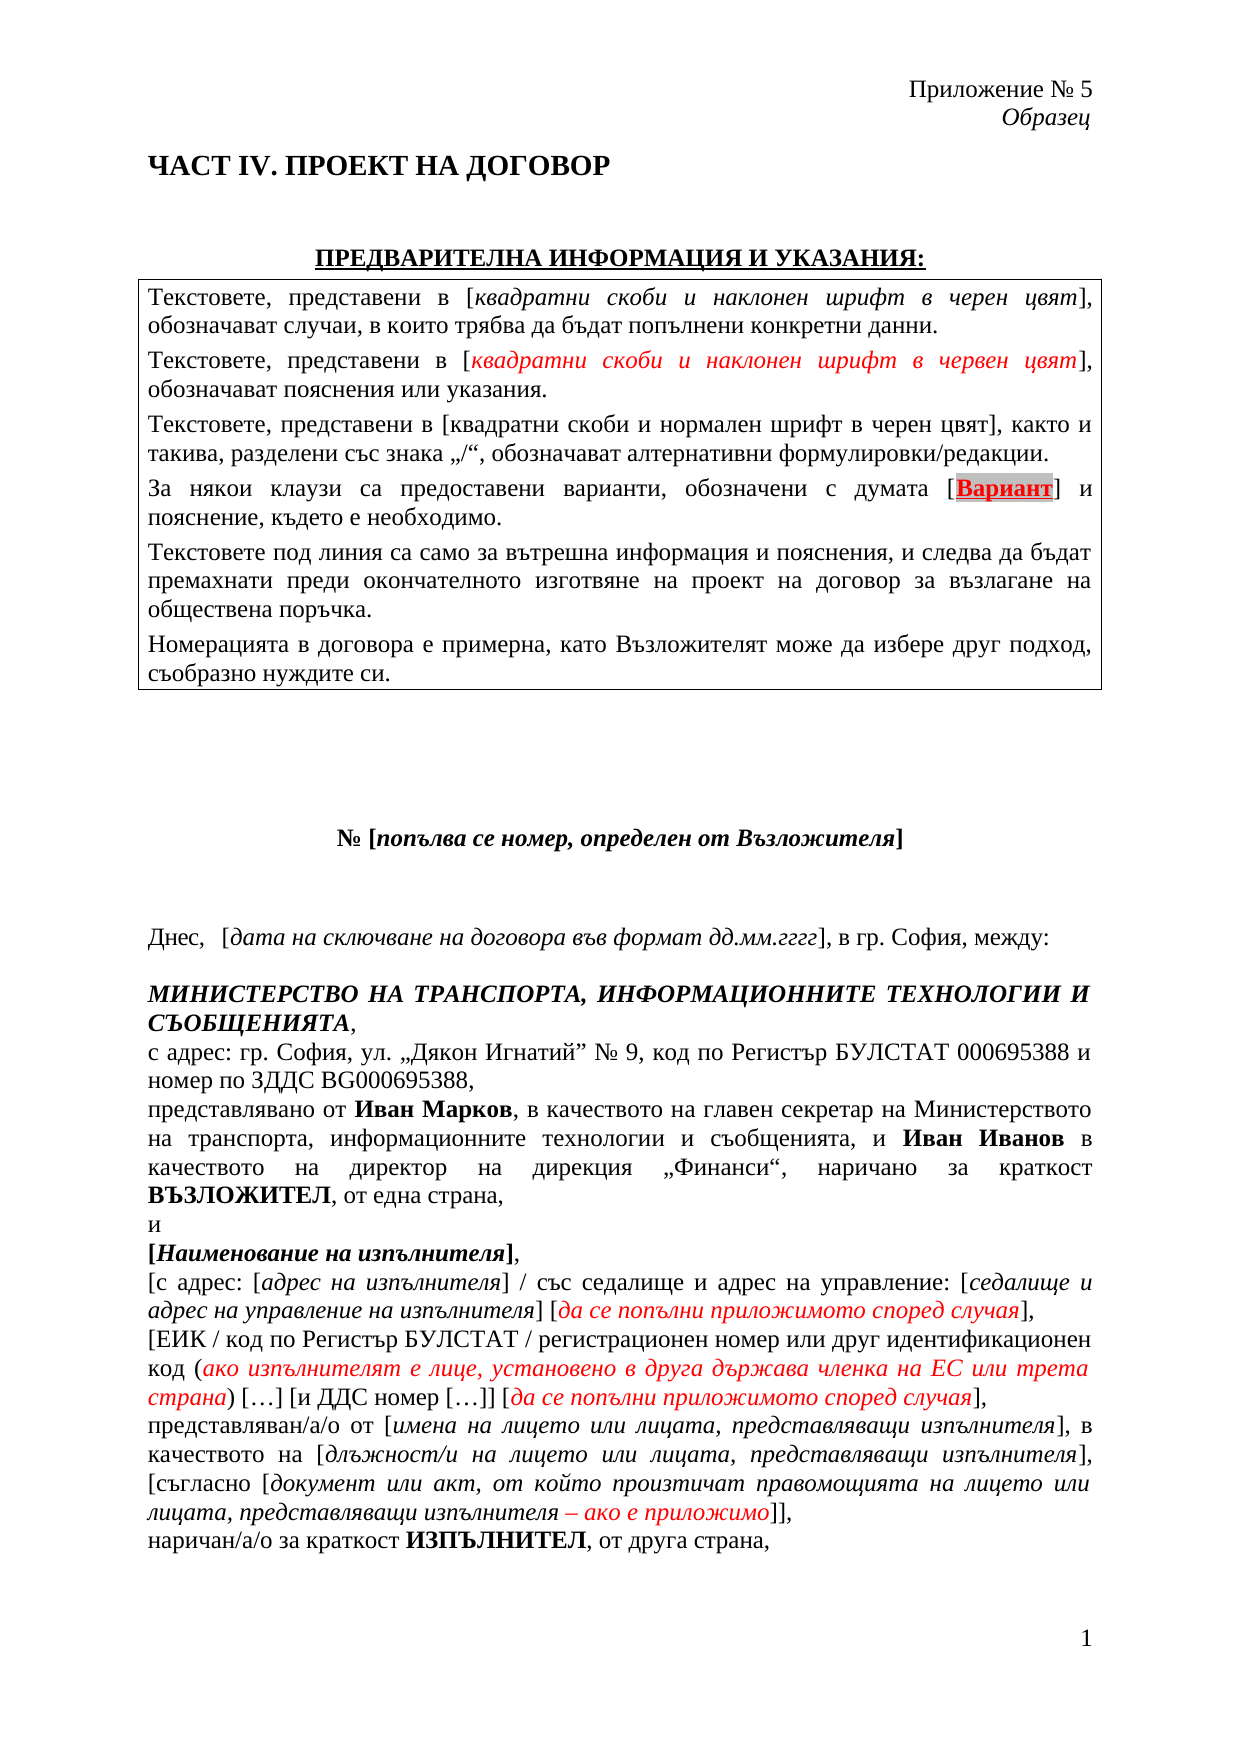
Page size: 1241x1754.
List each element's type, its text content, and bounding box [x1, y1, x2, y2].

text с адрес: гр. София, ул. „Дякон Игнатий” № 9, код по Регистър БУЛСТАТ 000695388 и номер по ЗДДС BG000695388, [148, 1037, 1093, 1094]
text [ЕИК / код по Регистър БУЛСТАТ / регистрационен номер или друг идентификационен код (ако изпълнителят е лице, установено в друга държава членка на ЕС или трета страна) […] [и ДДС номер […]] [да се попълни приложимото според случая], [148, 1324, 1093, 1411]
text МИНИСТЕРСТВО НА ТРАНСПОРТА, ИНФОРМАЦИОННИТЕ ТЕХНОЛОГИИ И СЪОБЩЕНИЯТА, [148, 979, 1093, 1037]
text Текстовете, представени в [квадратни скоби и нормален шрифт в черен цвят], както и такива, разделени със знака „/“, обозначават алтернативни формулировки/редакции. [139, 406, 1101, 467]
text № [попълва се номер, определен от Възложителя] [148, 823, 1093, 852]
text представлявано от Иван Марков, в качеството на главен секретар на Министерството на транспорта, информационните технологии и съобщенията, и Иван Иванов в качеството на директор на дирекция „Финанси“, наричано за краткост ВЪЗЛОЖИТЕЛ, от една страна, [148, 1094, 1093, 1209]
text Текстовете, представени в [квадратни скоби и наклонен шрифт в черен цвят], обозначават случаи, в които трябва да бъдат попълнени конкретни данни. [139, 280, 1101, 339]
text наричан/а/о за краткост ИЗПЪЛНИТЕЛ, от друга страна, [148, 1526, 1093, 1554]
text За някои клаузи са предоставени варианти, обозначени с думата [Вариант] и пояснение, където е необходимо. [139, 470, 1101, 530]
text Днес, [дата на сключване на договора във формат дд.мм.гггг], в гр. София, между: [148, 922, 1093, 951]
text представляван/а/о от [имена на лицето или лицата, представляващи изпълнителя], в качеството на [длъжност/и на лицето или лицата, представляващи изпълнителя], [съгласно [документ или акт, от който произтичат правомощията на лицето или лицата, представляващи изпълнителя – ако е приложимо]], [148, 1411, 1093, 1526]
text [Наименование на изпълнителя], [148, 1238, 1093, 1267]
text [с адрес: [адрес на изпълнителя] / със седалище и адрес на управление: [седалище и адрес на управление на изпълнителя] [да се попълни приложимото според случая], [148, 1267, 1093, 1324]
text ЧАСТ IV. ПРОЕКТ НА ДОГОВОР [148, 148, 1093, 181]
text ПРЕДВАРИТЕЛНА ИНФОРМАЦИЯ И УКАЗАНИЯ: [148, 243, 1093, 272]
text Текстовете под линия са само за вътрешна информация и пояснения, и следва да бъдат премахнати преди окончателното изготвяне на проект на договор за възлагане на обществена поръчка. [139, 533, 1101, 623]
text Номерацията в договора е примерна, като Възложителят може да избере друг подход, съобразно нуждите си. [139, 626, 1101, 689]
text Текстовете, представени в [квадратни скоби и наклонен шрифт в червен цвят], обозначават пояснения или указания. [139, 342, 1101, 403]
text и [148, 1209, 1093, 1238]
